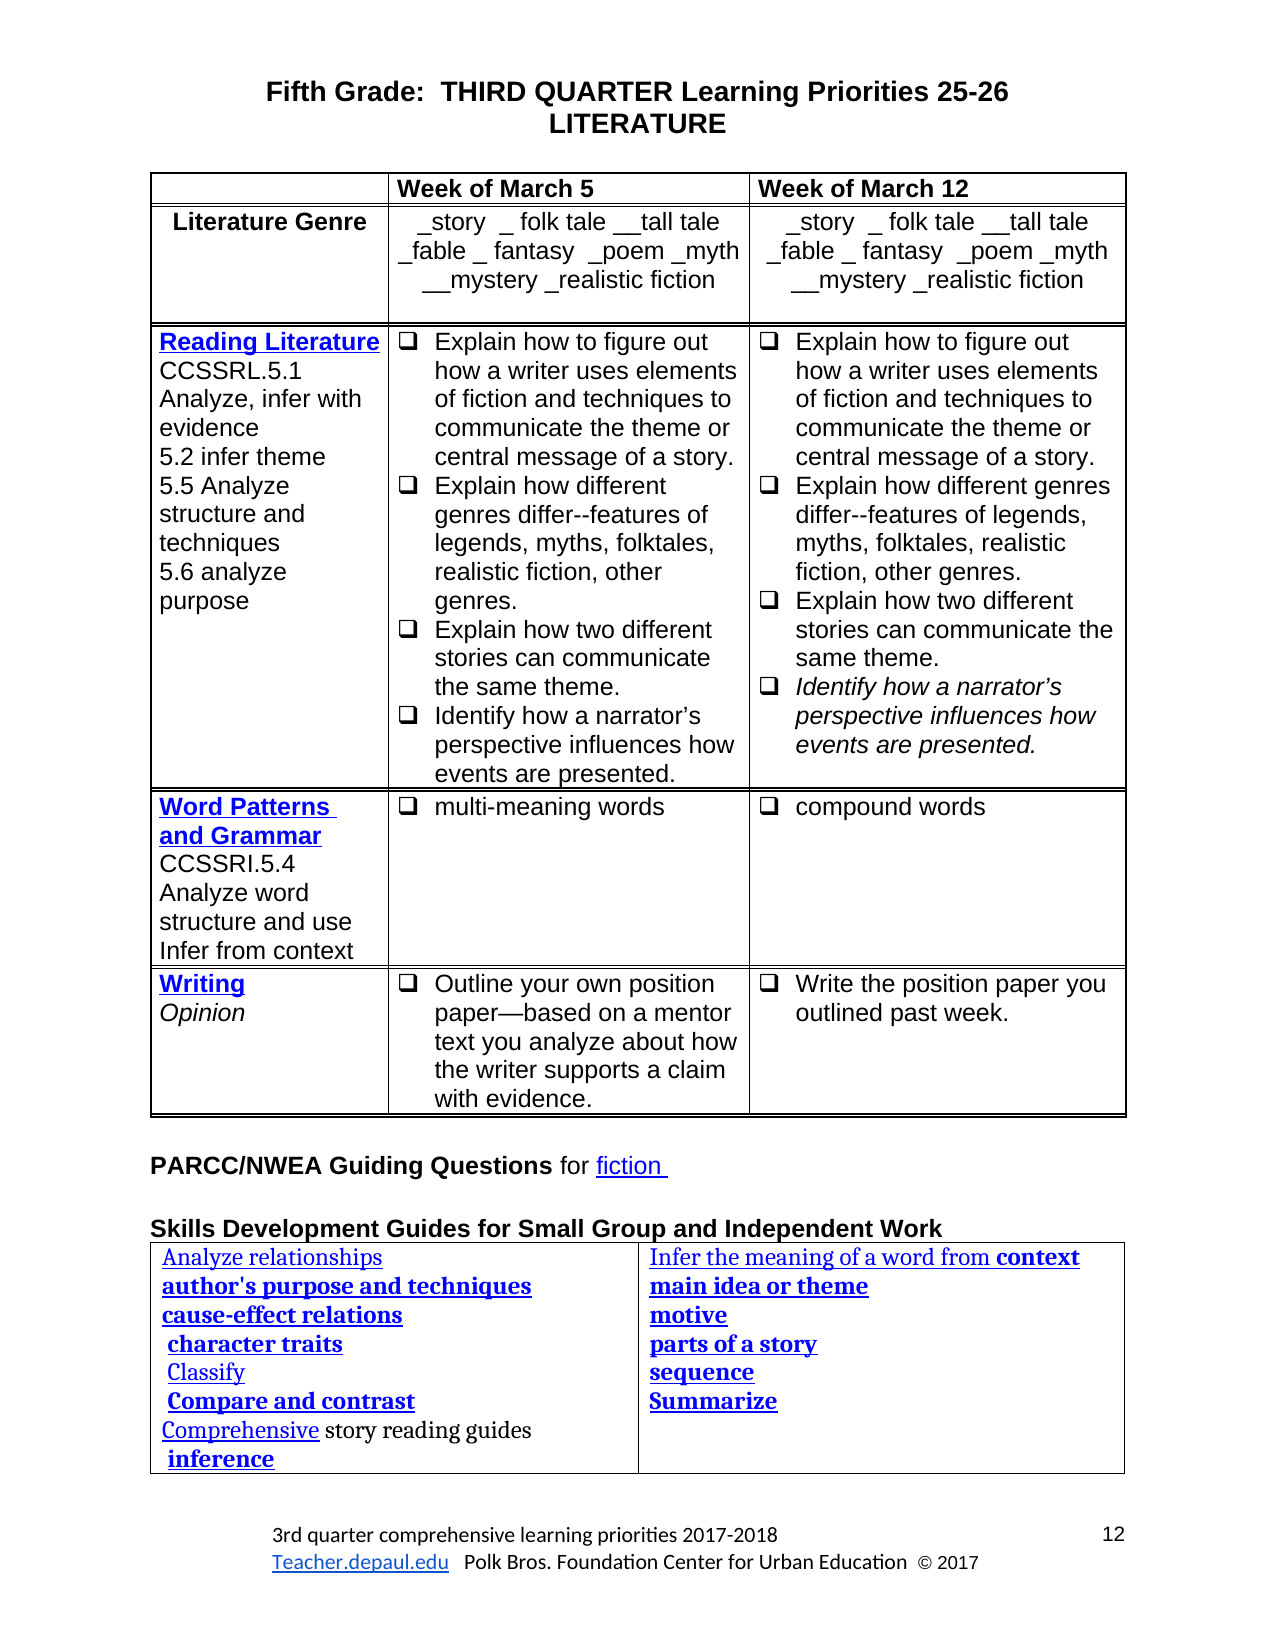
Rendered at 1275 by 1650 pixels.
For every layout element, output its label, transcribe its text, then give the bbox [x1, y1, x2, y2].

table_cell Literature Genre [152, 207, 388, 322]
table_header Infer the meaning of a word from context main idea or theme motive parts of a story sequence Summarize [639, 1243, 1124, 1473]
text LITERATURE [150, 107, 1125, 140]
text PARCC/NWEA Guiding Questions for fiction [150, 1151, 1125, 1180]
table_cell _story _ folk tale __tall tale _fable _ fantasy _poem _myth __mystery _realistic fiction [750, 207, 1125, 322]
table_cell Word Patterns and Grammar CCSSRI.5.4 Analyze word structure and use Infer from context [152, 792, 388, 964]
text Fifth Grade: THIRD QUARTER Learning Priorities 25-26 [150, 75, 1125, 107]
table_cell Explain how to figure out how a writer uses elements of fiction and techniques to communicate the theme or central message of a story. Explain how different genres differ--features of legends, myths, folktales, realistic fiction, other genres. Explain how two different stories can communicate the same theme. Identify how a narrator’s perspective influences how events are presented. [389, 327, 749, 787]
table_cell Outline your own position paper—based on a mentor text you analyze about how the writer supports a claim with evidence. [389, 969, 749, 1113]
table_header Week of March 12 [750, 174, 1125, 202]
table_cell _story _ folk tale __tall tale _fable _ fantasy _poem _myth __mystery _realistic fiction [389, 207, 749, 322]
table_header Week of March 5 [389, 174, 749, 202]
table_header [152, 174, 388, 202]
text Skills Development Guides for Small Group and Independent Work [150, 1213, 1125, 1242]
table_cell compound words [750, 792, 1125, 964]
table_cell multi-meaning words [389, 792, 749, 964]
table_cell Write the position paper you outlined past week. [750, 969, 1125, 1113]
table_cell Reading Literature CCSSRL.5.1 Analyze, infer with evidence 5.2 infer theme 5.5 Analyze structure and techniques 5.6 analyze purpose [152, 327, 388, 787]
table_cell Writing Opinion [152, 969, 388, 1113]
table_cell Explain how to figure out how a writer uses elements of fiction and techniques to communicate the theme or central message of a story. Explain how different genres differ--features of legends, myths, folktales, realistic fiction, other genres. Explain how two different stories can communicate the same theme. Identify how a narrator’s perspective influences how events are presented. [750, 327, 1125, 787]
table_header Analyze relationships author's purpose and techniques cause-effect relations character traits Classify Compare and contrast Comprehensive story reading guides inference [151, 1243, 638, 1473]
